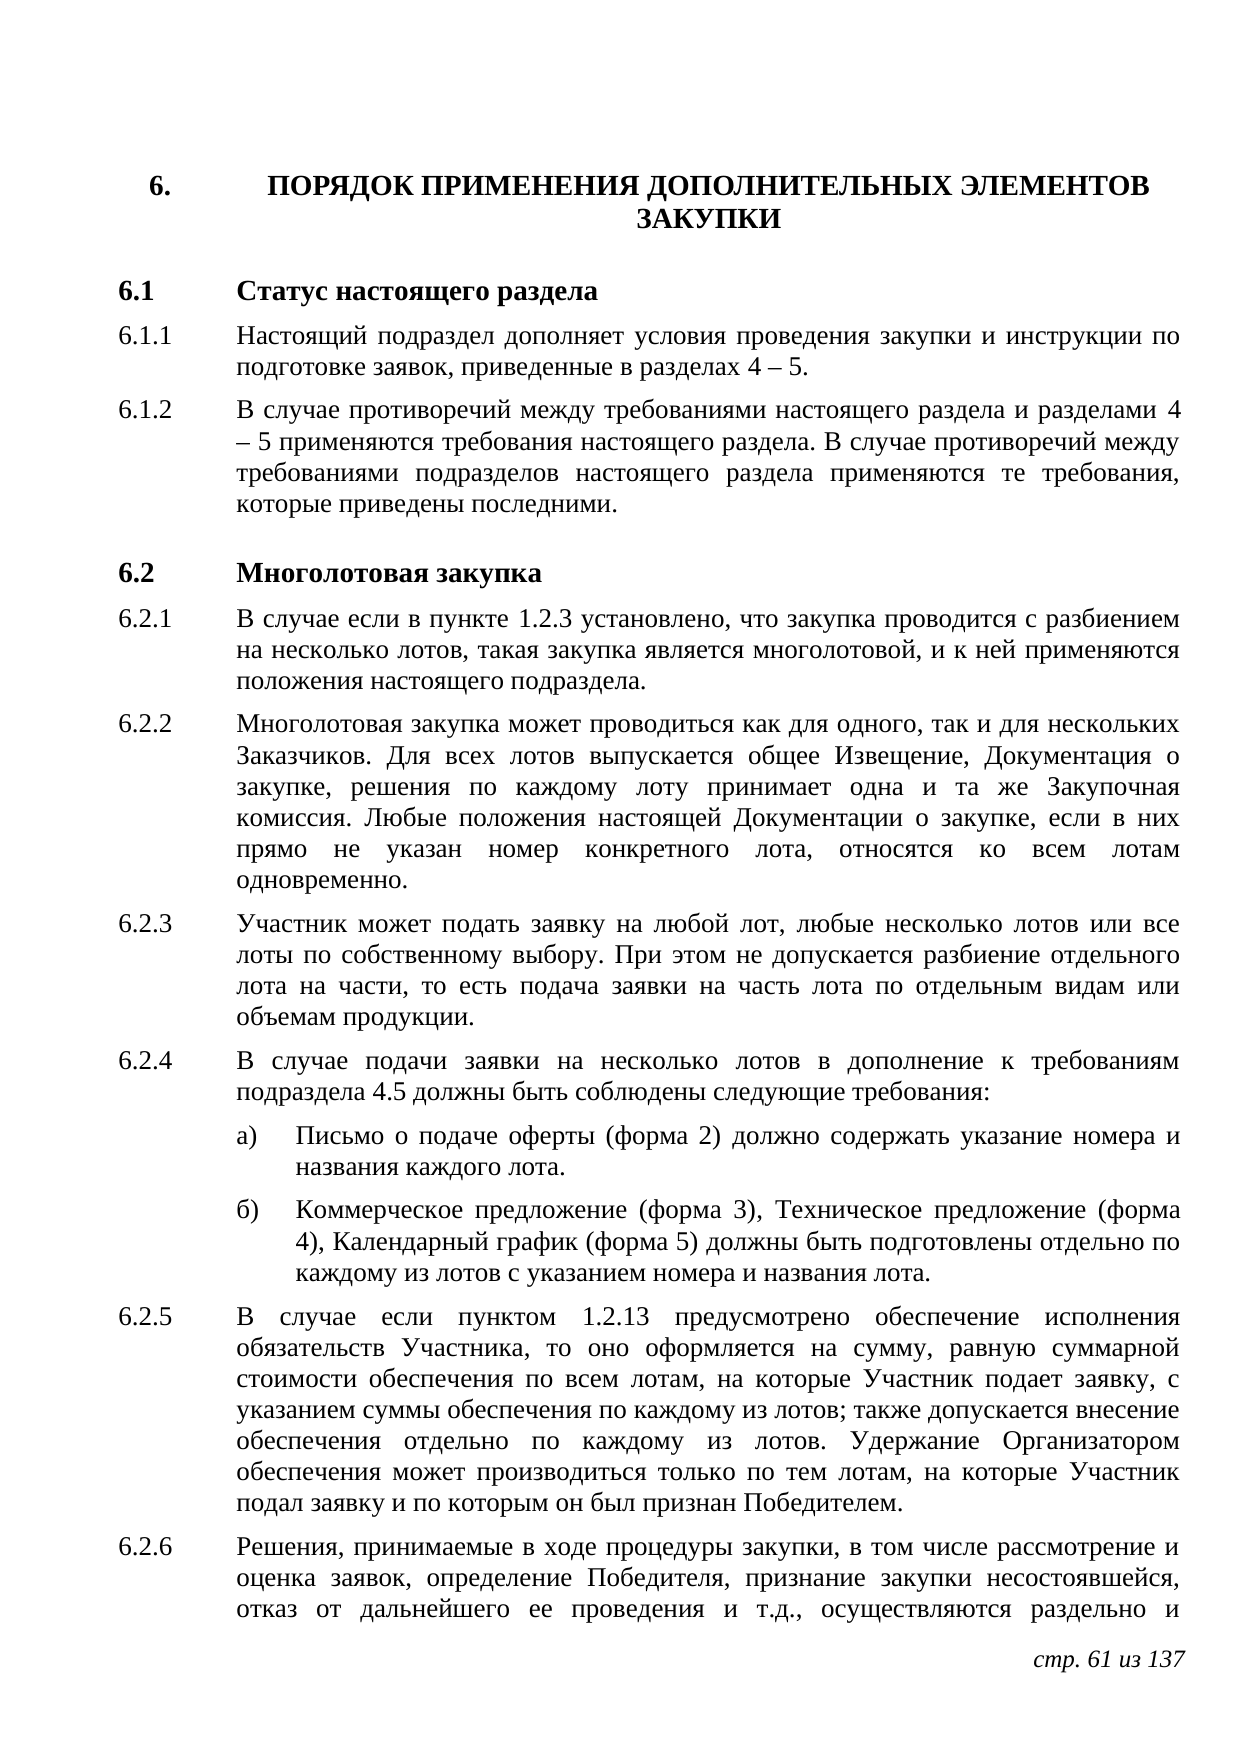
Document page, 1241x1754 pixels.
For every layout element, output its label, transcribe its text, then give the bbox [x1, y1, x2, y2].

list Участник может подать заявку на любой лот, любые несколько лотов или все лоты по собственному выбору. При этом не допускается разбиение отдельного лота на части, то есть подача заявки на часть лота по отдельным видам или объемам продукции. [118, 907, 1181, 1032]
text Письмо о подаче оферты (форма 2) должно содержать указание номера и названия каждого лота. [236, 1119, 1181, 1181]
list Многолотовая закупка может проводиться как для одного, так и для нескольких Заказчиков. Для всех лотов выпускается общее Извещение, Документация о закупке, решения по каждому лоту принимает одна и та же Закупочная комиссия. Любые положения настоящей Документации о закупке, если в них прямо не указан номер конкретного лота, относятся ко всем лотам одновременно. [118, 708, 1181, 894]
text В случае противоречий между требованиями настоящего раздела и разделами 4 – 5 применяются требования настоящего раздела. В случае противоречий между требованиями подразделов настоящего раздела применяются те требования, которые приведены последними. [118, 393, 1181, 518]
text Настоящий подраздел дополняет условия проведения закупки и инструкции по подготовке заявок, приведенные в разделах 4 – 5. [118, 319, 1181, 381]
list В случае если в пункте 1.2.3 установлено, что закупка проводится с разбиением на несколько лотов, такая закупка является многолотовой, и к ней применяются положения настоящего подраздела. [118, 602, 1181, 695]
subtitle Статус настоящего раздела [118, 273, 1181, 306]
subtitle ПОРЯДОК ПРИМЕНЕНИЯ ДОПОЛНИТЕЛЬНЫХ ЭЛЕМЕНТОВ ЗАКУПКИ [118, 168, 1181, 235]
text Коммерческое предложение (форма 3), Техническое предложение (форма 4), Календарный график (форма 5) должны быть подготовлены отдельно по каждому из лотов с указанием номера и названия лота. [236, 1194, 1181, 1287]
subtitle Многолотовая закупка [118, 556, 1181, 589]
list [118, 1530, 1181, 1623]
list В случае подачи заявки на несколько лотов в дополнение к требованиям подраздела 4.5 должны быть соблюдены следующие требования: [118, 1044, 1181, 1106]
list В случае если пунктом 1.2.13 предусмотрено обеспечение исполнения обязательств Участника, то оно оформляется на сумму, равную суммарной стоимости обеспечения по всем лотам, на которые Участник подает заявку, с указанием суммы обеспечения по каждому из лотов; также допускается внесение обеспечения отдельно по каждому из лотов. Удержание Организатором обеспечения может производиться только по тем лотам, на которые Участник подал заявку и по которым он был признан Победителем. [118, 1299, 1181, 1518]
